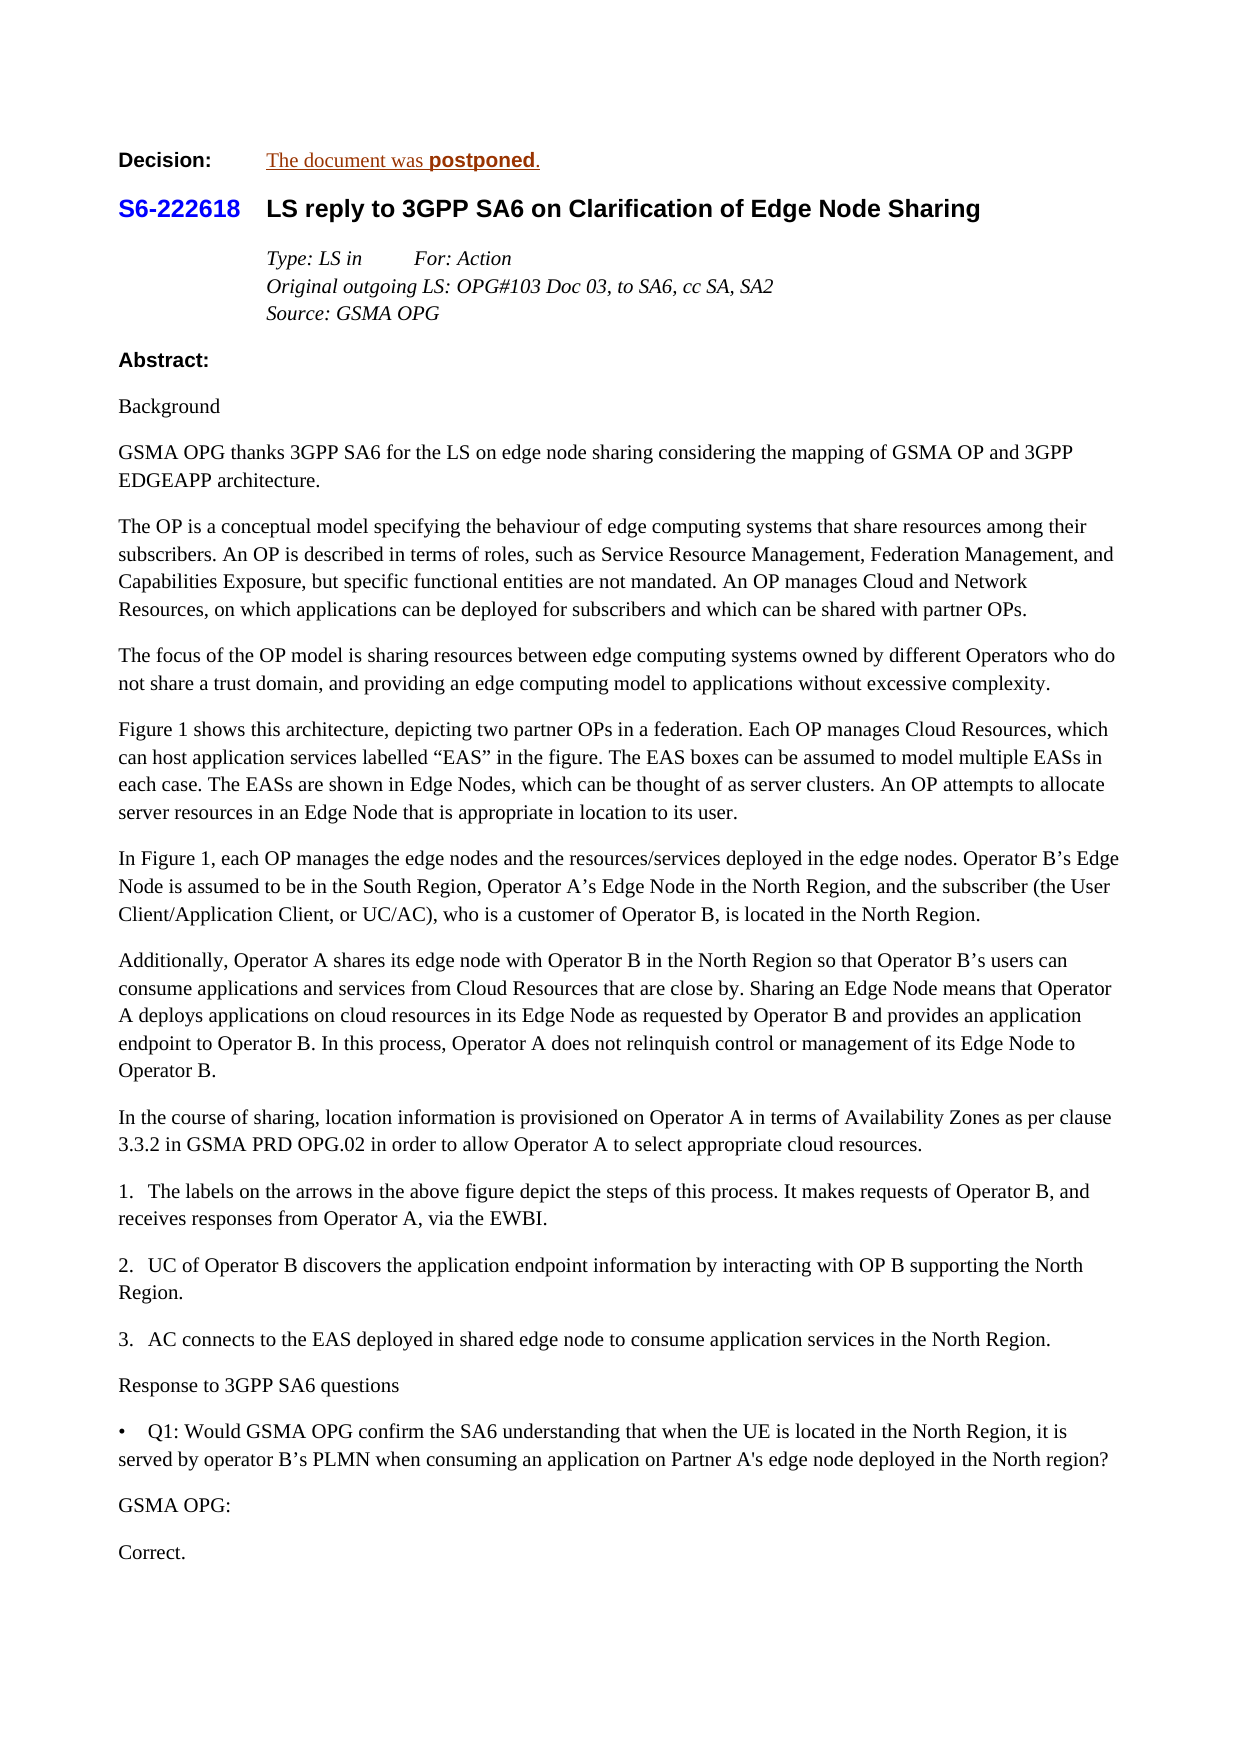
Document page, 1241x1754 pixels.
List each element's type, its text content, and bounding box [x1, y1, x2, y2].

text Type: LS in For: Action Original outgoing LS: OPG#103 Doc 03, to SA6, cc SA, SA2 Source: GSMA OPG [118, 246, 1122, 325]
text Background [118, 394, 1122, 418]
text Correct. [118, 1539, 1122, 1564]
text The focus of the OP model is sharing resources between edge computing systems owned by different Operators who do not share a trust domain, and providing an edge computing model to applications without excessive complexity. [118, 643, 1122, 695]
text 3. AC connects to the EAS deployed in shared edge node to consume application services in the North Region. [118, 1327, 1122, 1351]
text Decision: The document was postponed. [118, 148, 1122, 172]
text In Figure 1, each OP manages the edge nodes and the resources/services deployed in the edge nodes. Operator B’s Edge Node is assumed to be in the South Region, Operator A’s Edge Node in the North Region, and the subscriber (the User Client/Application Client, or UC/AC), who is a customer of Operator B, is located in the North Region. [118, 846, 1122, 926]
text Response to 3GPP SA6 questions [118, 1373, 1122, 1397]
text In the course of sharing, location information is provisioned on Operator A in terms of Availability Zones as per clause 3.3.2 in GSMA PRD OPG.02 in order to allow Operator A to select appropriate cloud resources. [118, 1105, 1122, 1156]
text Abstract: [118, 347, 1122, 371]
text 1. The labels on the arrows in the above figure depict the steps of this process. It makes requests of Operator B, and receives responses from Operator A, via the EWBI. [118, 1179, 1122, 1230]
text 2. UC of Operator B discovers the application endpoint information by interacting with OP B supporting the North Region. [118, 1253, 1122, 1304]
text GSMA OPG: [118, 1493, 1122, 1517]
text S6-222618 LS reply to 3GPP SA6 on Clarification of Edge Node Sharing [118, 194, 1122, 223]
text • Q1: Would GSMA OPG confirm the SA6 understanding that when the UE is located in the North Region, it is served by operator B’s PLMN when consuming an application on Partner A's edge node deployed in the North region? [118, 1419, 1122, 1471]
text Additionally, Operator A shares its edge node with Operator B in the North Region so that Operator B’s users can consume applications and services from Cloud Resources that are close by. Sharing an Edge Node means that Operator A deploys applications on cloud resources in its Edge Node as requested by Operator B and provides an application endpoint to Operator B. In this process, Operator A does not relinquish control or management of its Edge Node to Operator B. [118, 948, 1122, 1082]
text Figure 1 shows this architecture, depicting two partner OPs in a federation. Each OP manages Cloud Resources, which can host application services labelled “EAS” in the figure. The EAS boxes can be assumed to model multiple EASs in each case. The EASs are shown in Edge Nodes, which can be thought of as server clusters. An OP attempts to allocate server resources in an Edge Node that is appropriate in location to its user. [118, 717, 1122, 824]
text GSMA OPG thanks 3GPP SA6 for the LS on edge node sharing considering the mapping of GSMA OP and 3GPP EDGEAPP architecture. [118, 440, 1122, 492]
text The OP is a conceptual model specifying the behaviour of edge computing systems that share resources among their subscribers. An OP is described in terms of roles, such as Service Resource Management, Federation Management, and Capabilities Exposure, but specific functional entities are not mandated. An OP manages Cloud and Network Resources, on which applications can be deployed for subscribers and which can be shared with partner OPs. [118, 514, 1122, 621]
